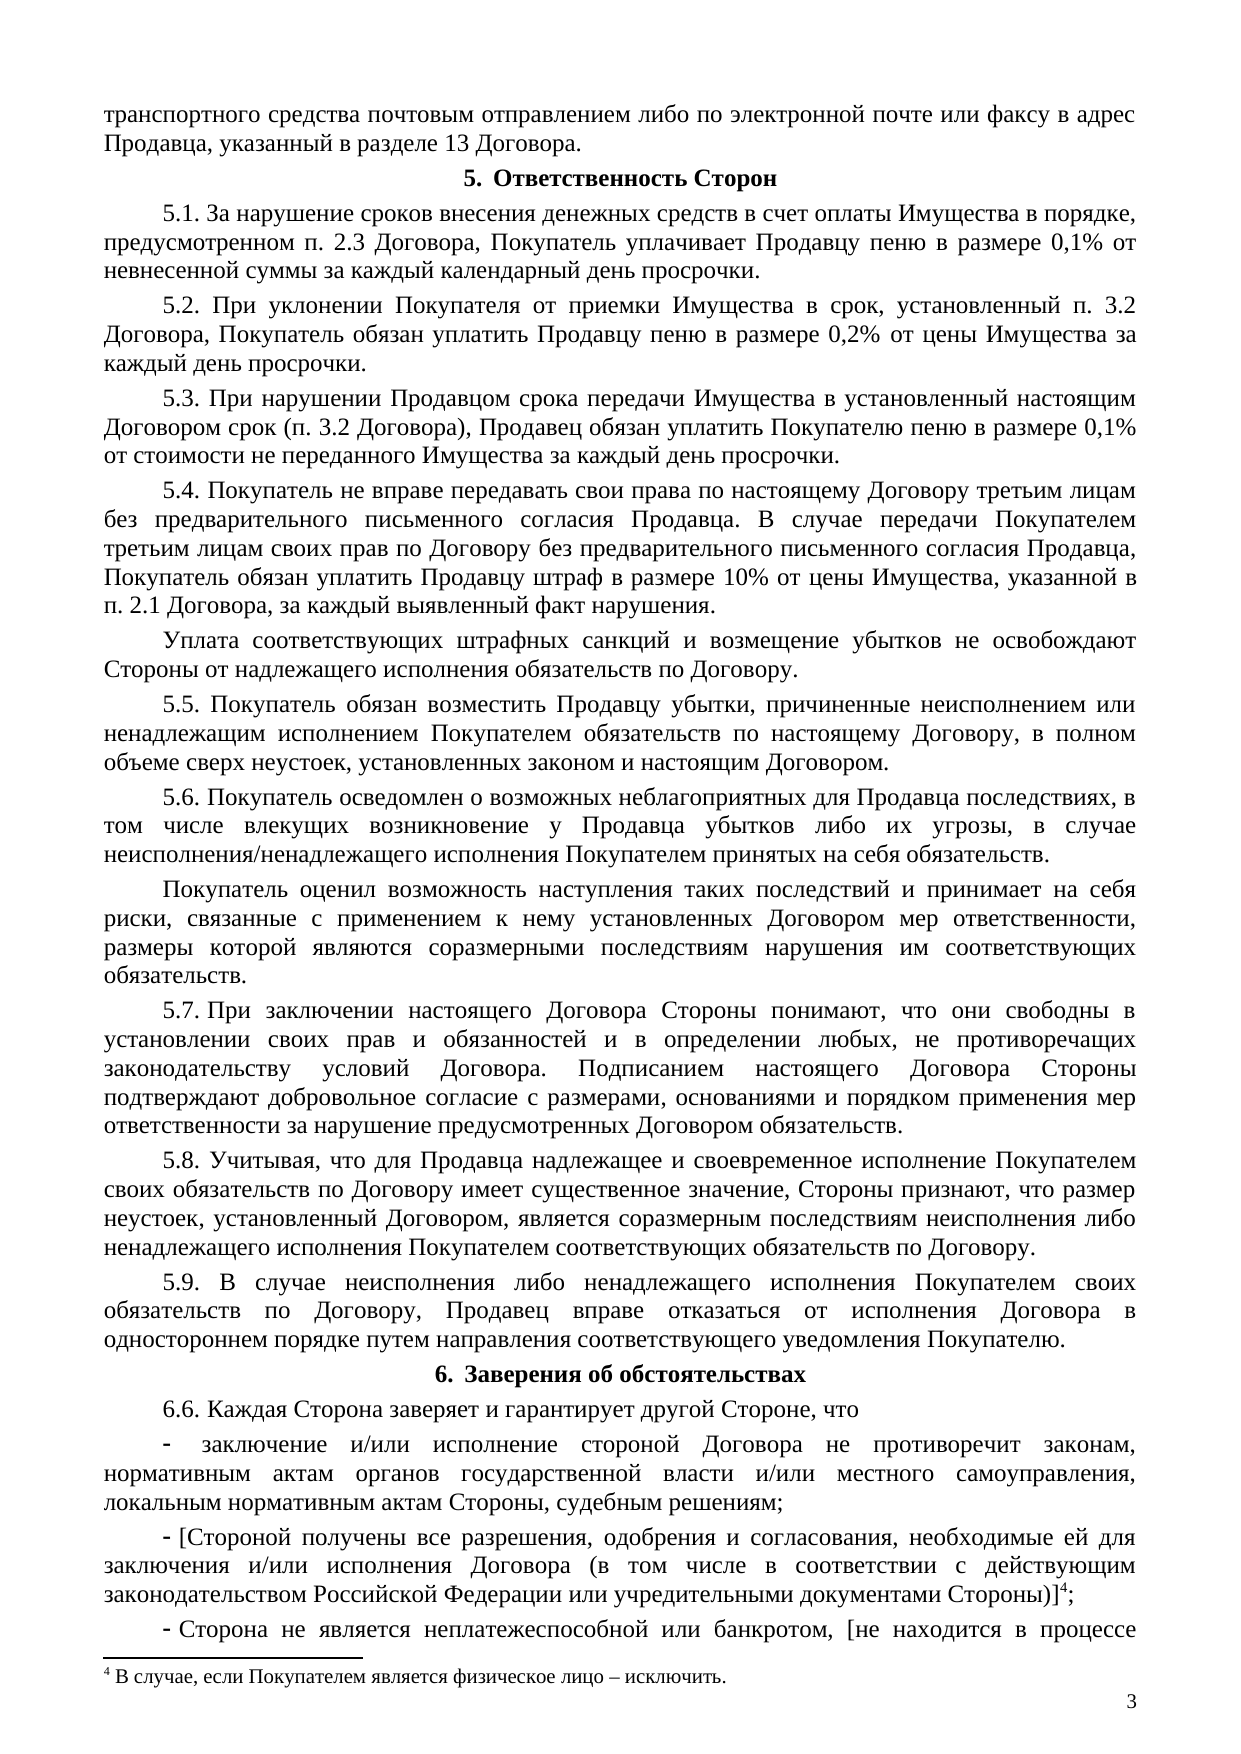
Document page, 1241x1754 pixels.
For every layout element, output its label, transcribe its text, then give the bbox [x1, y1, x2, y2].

text 5.9. В случае неисполнения либо ненадлежащего исполнения Покупателем своих обязательств по Договору, Продавец вправе отказаться от исполнения Договора в одностороннем порядке путем направления соответствующего уведомления Покупателю. [103, 1267, 1137, 1353]
list Заверения об обстоятельствах [103, 1359, 1137, 1388]
text Уплата соответствующих штрафных санкций и возмещение убытков не освобождают Стороны от надлежащего исполнения обязательств по Договору. [103, 625, 1137, 683]
list Ответственность Сторон [103, 163, 1137, 192]
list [103, 99, 1137, 157]
list [Стороной получены все разрешения, одобрения и согласования, необходимые ей для заключения и/или исполнения Договора (в том числе в соответствии с действующим законодательством Российской Федерации или учредительными документами Стороны)]; [103, 1522, 1137, 1608]
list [103, 1614, 1137, 1643]
list Покупатель оценил возможность наступления таких последствий и принимает на себя риски, связанные с применением к нему установленных Договором мер ответственности, размеры которой являются соразмерными последствиям нарушения им соответствующих обязательств. [103, 874, 1137, 989]
text 5.2. При уклонении Покупателя от приемки Имущества в срок, установленный п. 3.2 Договора, Покупатель обязан уплатить Продавцу пеню в размере 0,2% от цены Имущества за каждый день просрочки. [103, 290, 1137, 377]
list При заключении настоящего Договора Стороны понимают, что они свободны в установлении своих прав и обязанностей и в определении любых, не противоречащих законодательству условий Договора. Подписанием настоящего Договора Стороны подтверждают добровольное согласие с размерами, основаниями и порядком применения мер ответственности за нарушение предусмотренных Договором обязательств. [103, 995, 1137, 1139]
text 5.8. Учитывая, что для Продавца надлежащее и своевременное исполнение Покупателем своих обязательств по Договору имеет существенное значение, Стороны признают, что размер неустоек, установленный Договором, является соразмерным последствиям неисполнения либо ненадлежащего исполнения Покупателем соответствующих обязательств по Договору. [103, 1145, 1137, 1260]
text 5.5. Покупатель обязан возместить Продавцу убытки, причиненные неисполнением или ненадлежащим исполнением Покупателем обязательств по настоящему Договору, в полном объеме сверх неустоек, установленных законом и настоящим Договором. [103, 689, 1137, 775]
text 5.1. За нарушение сроков внесения денежных средств в счет оплаты Имущества в порядке, предусмотренном п. 2.3 Договора, Покупатель уплачивает Продавцу пеню в размере 0,1% от невнесенной суммы за каждый календарный день просрочки. [103, 198, 1137, 284]
text 5.3. При нарушении Продавцом срока передачи Имущества в установленный настоящим Договором срок (п. 3.2 Договора), Продавец обязан уплатить Покупателю пеню в размере 0,1% от стоимости не переданного Имущества за каждый день просрочки. [103, 383, 1137, 469]
text 5.4. Покупатель не вправе передавать свои права по настоящему Договору третьим лицам без предварительного письменного согласия Продавца. В случае передачи Покупателем третьим лицам своих прав по Договору без предварительного письменного согласия Продавца, Покупатель обязан уплатить Продавцу штраф в размере 10% от цены Имущества, указанной в п. 2.1 Договора, за каждый выявленный факт нарушения. [103, 475, 1137, 619]
list заключение и/или исполнение стороной Договора не противоречит законам, нормативным актам органов государственной власти и/или местного самоуправления, локальным нормативным актам Стороны, судебным решениям; [103, 1429, 1137, 1515]
list Каждая Сторона заверяет и гарантирует другой Стороне, что [103, 1394, 1137, 1423]
list Покупатель осведомлен о возможных неблагоприятных для Продавца последствиях, в том числе влекущих возникновение у Продавца убытков либо их угрозы, в случае неисполнения/ненадлежащего исполнения Покупателем принятых на себя обязательств. [103, 782, 1137, 868]
